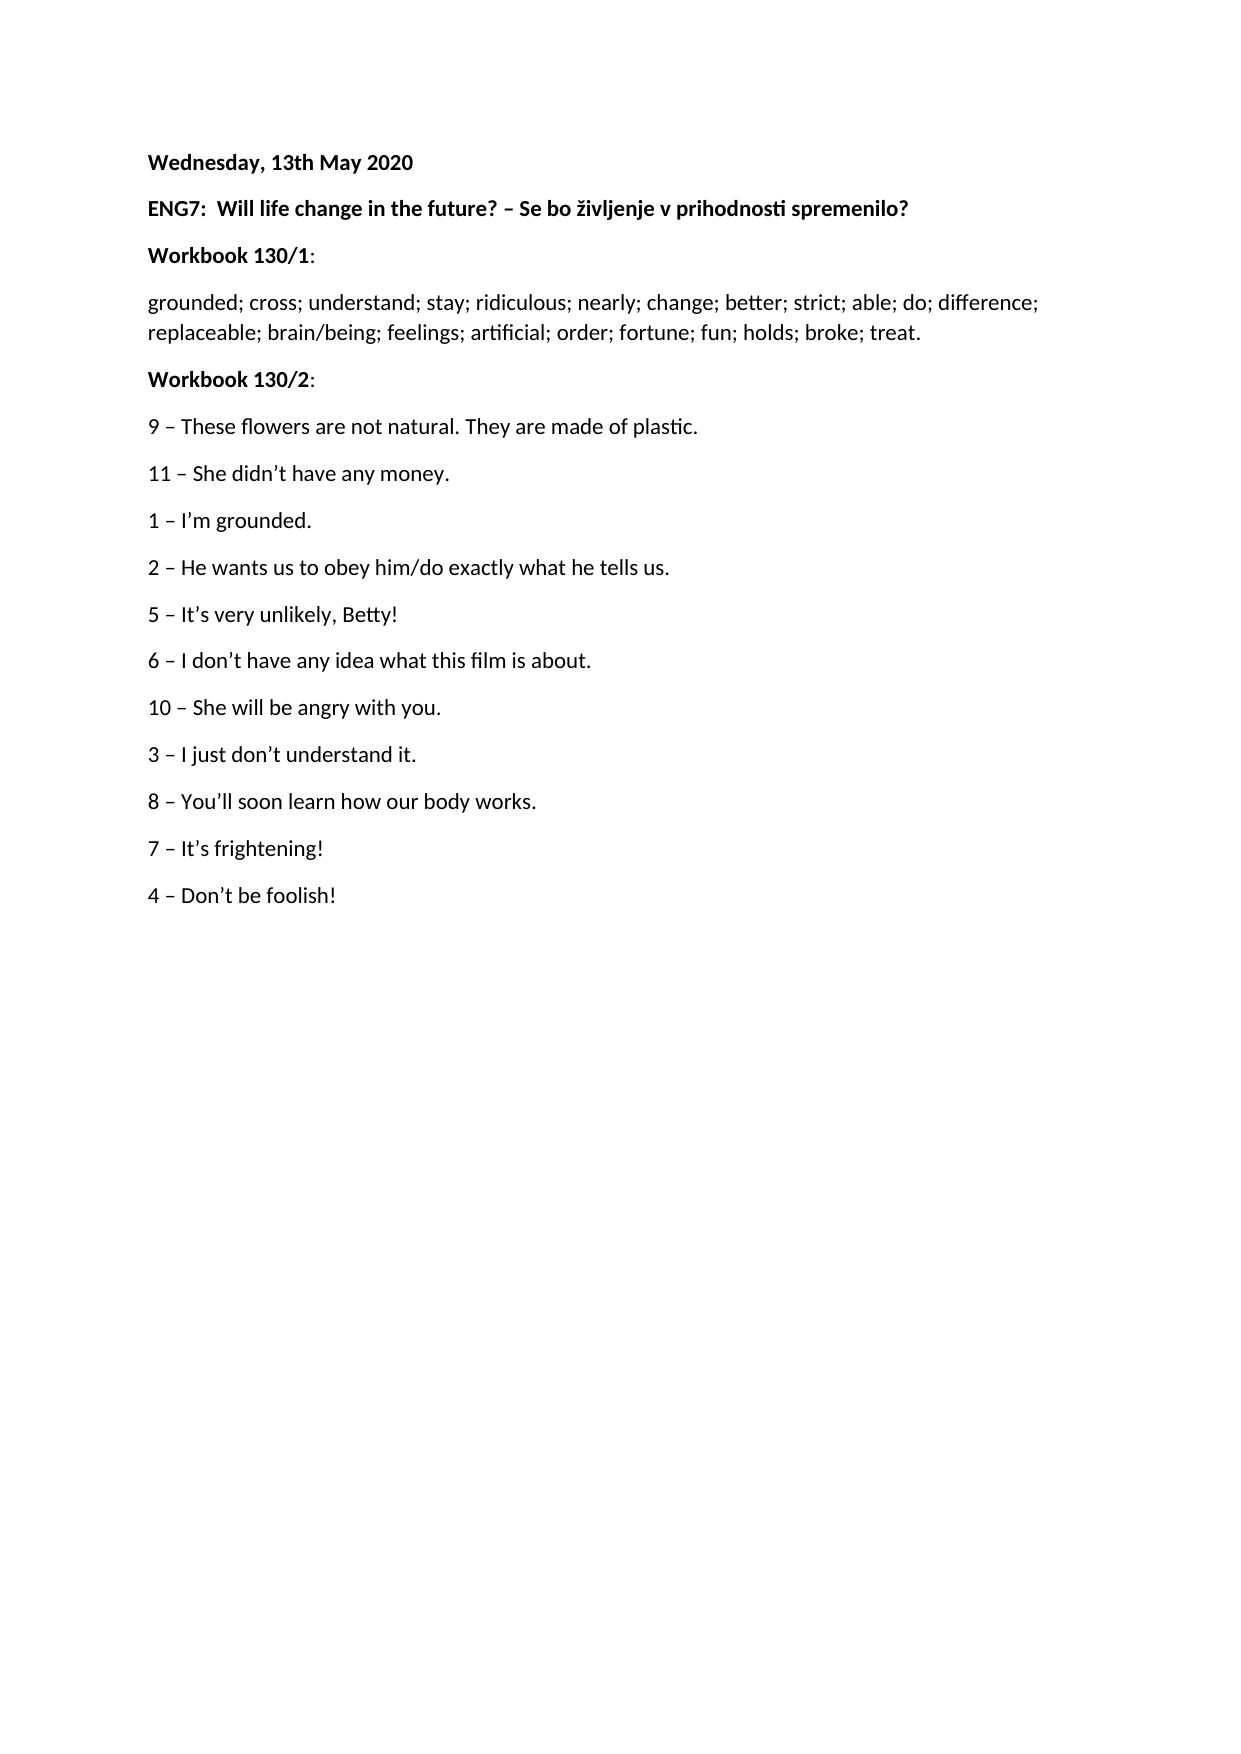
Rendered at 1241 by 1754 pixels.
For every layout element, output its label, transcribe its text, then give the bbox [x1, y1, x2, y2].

text 6 – I don’t have any idea what this film is about. [148, 647, 1093, 674]
text 5 – It’s very unlikely, Betty! [148, 600, 1093, 628]
text 11 – She didn’t have any money. [148, 459, 1093, 487]
text 8 – You’ll soon learn how our body works. [148, 787, 1093, 815]
text Workbook 130/1: [148, 241, 1093, 269]
text grounded; cross; understand; stay; ridiculous; nearly; change; better; strict; able; do; difference; replaceable; brain/being; feelings; artificial; order; fortune; fun; holds; broke; treat. [148, 288, 1093, 346]
text 10 – She will be angry with you. [148, 693, 1093, 721]
text Wednesday, 13th May 2020 [148, 148, 1093, 176]
text 4 – Don’t be foolish! [148, 881, 1093, 909]
text ENG7: Will life change in the future? – Se bo življenje v prihodnosti spremenilo? [148, 194, 1093, 222]
text 3 – I just don’t understand it. [148, 740, 1093, 768]
text 7 – It’s frightening! [148, 834, 1093, 862]
text 2 – He wants us to obey him/do exactly what he tells us. [148, 553, 1093, 581]
text 9 – These flowers are not natural. They are made of plastic. [148, 412, 1093, 440]
text 1 – I’m grounded. [148, 506, 1093, 534]
text Workbook 130/2: [148, 365, 1093, 393]
